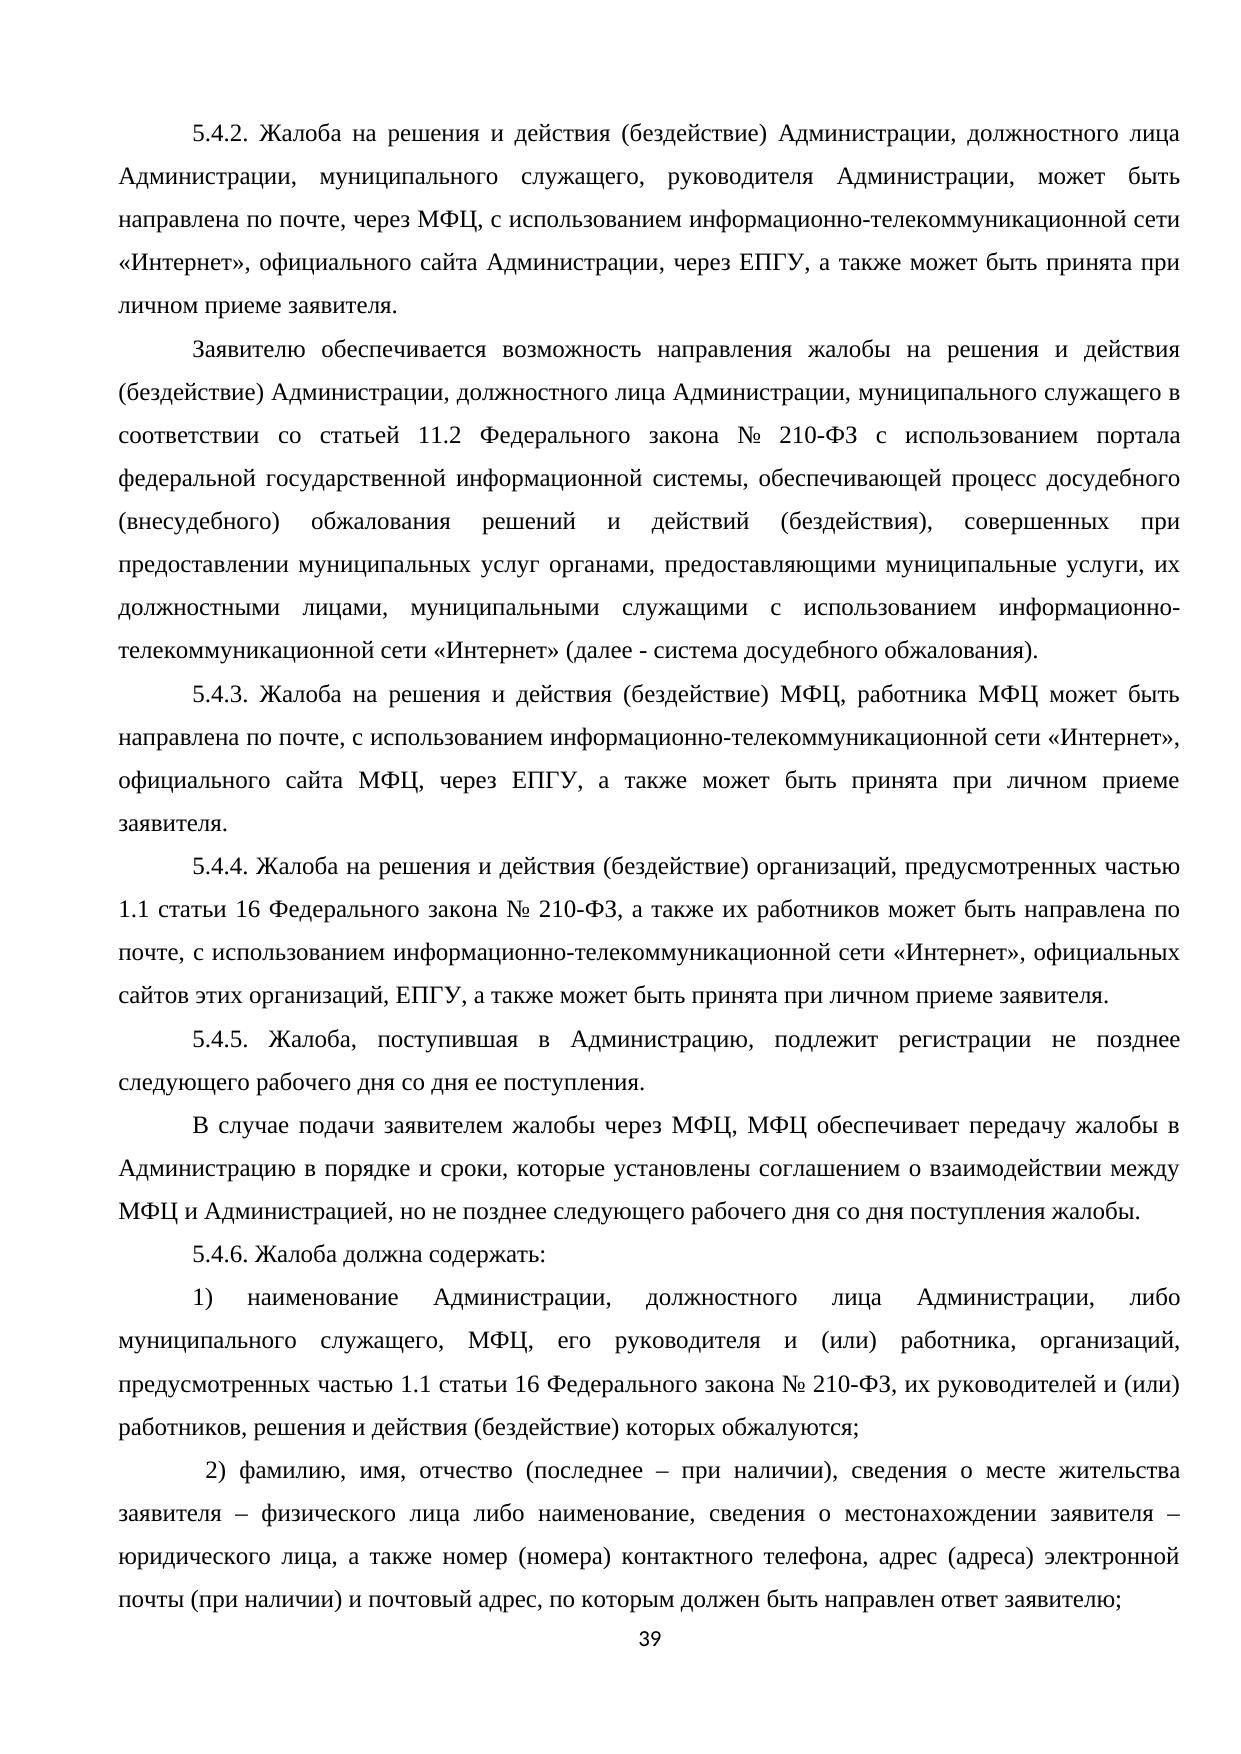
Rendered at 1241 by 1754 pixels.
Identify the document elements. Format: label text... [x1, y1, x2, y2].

text Заявителю обеспечивается возможность направления жалобы на решения и действия (бездействие) Администрации, должностного лица Администрации, муниципального служащего в соответствии со статьей 11.2 Федерального закона № 210-ФЗ с использованием портала федеральной государственной информационной системы, обеспечивающей процесс досудебного (внесудебного) обжалования решений и действий (бездействия), совершенных при предоставлении муниципальных услуг органами, предоставляющими муниципальные услуги, их должностными лицами, муниципальными служащими с использованием информационно-телекоммуникационной сети «Интернет» (далее - система досудебного обжалования). [118, 334, 1181, 664]
text 1) наименование Администрации, должностного лица Администрации, либо муниципального служащего, МФЦ, его руководителя и (или) работника, организаций, предусмотренных частью 1.1 статьи 16 Федерального закона № 210-ФЗ, их руководителей и (или) работников, решения и действия (бездействие) которых обжалуются; [118, 1282, 1181, 1441]
text 5.4.4. Жалоба на решения и действия (бездействие) организаций, предусмотренных частью 1.1 статьи 16 Федерального закона № 210-ФЗ, а также их работников может быть направлена по почте, с использованием информационно-телекоммуникационной сети «Интернет», официальных сайтов этих организаций, ЕПГУ, а также может быть принята при личном приеме заявителя. [118, 851, 1181, 1009]
text 5.4.6. Жалоба должна содержать: [118, 1239, 1181, 1268]
text 2) фамилию, имя, отчество (последнее – при наличии), сведения о месте жительства заявителя – физического лица либо наименование, сведения о местонахождении заявителя – юридического лица, а также номер (номера) контактного телефона, адрес (адреса) электронной почты (при наличии) и почтовый адрес, по которым должен быть направлен ответ заявителю; [118, 1455, 1181, 1613]
text 5.4.3. Жалоба на решения и действия (бездействие) МФЦ, работника МФЦ может быть направлена по почте, с использованием информационно-телекоммуникационной сети «Интернет», официального сайта МФЦ, через ЕПГУ, а также может быть принята при личном приеме заявителя. [118, 679, 1181, 837]
text 5.4.2. Жалоба на решения и действия (бездействие) Администрации, должностного лица Администрации, муниципального служащего, руководителя Администрации, может быть направлена по почте, через МФЦ, с использованием информационно-телекоммуникационной сети «Интернет», официального сайта Администрации, через ЕПГУ, а также может быть принята при личном приеме заявителя. [118, 118, 1181, 319]
text В случае подачи заявителем жалобы через МФЦ, МФЦ обеспечивает передачу жалобы в Администрацию в порядке и сроки, которые установлены соглашением о взаимодействии между МФЦ и Администрацией, но не позднее следующего рабочего дня со дня поступления жалобы. [118, 1110, 1181, 1225]
text 5.4.5. Жалоба, поступившая в Администрацию, подлежит регистрации не позднее следующего рабочего дня со дня ее поступления. [118, 1024, 1181, 1096]
